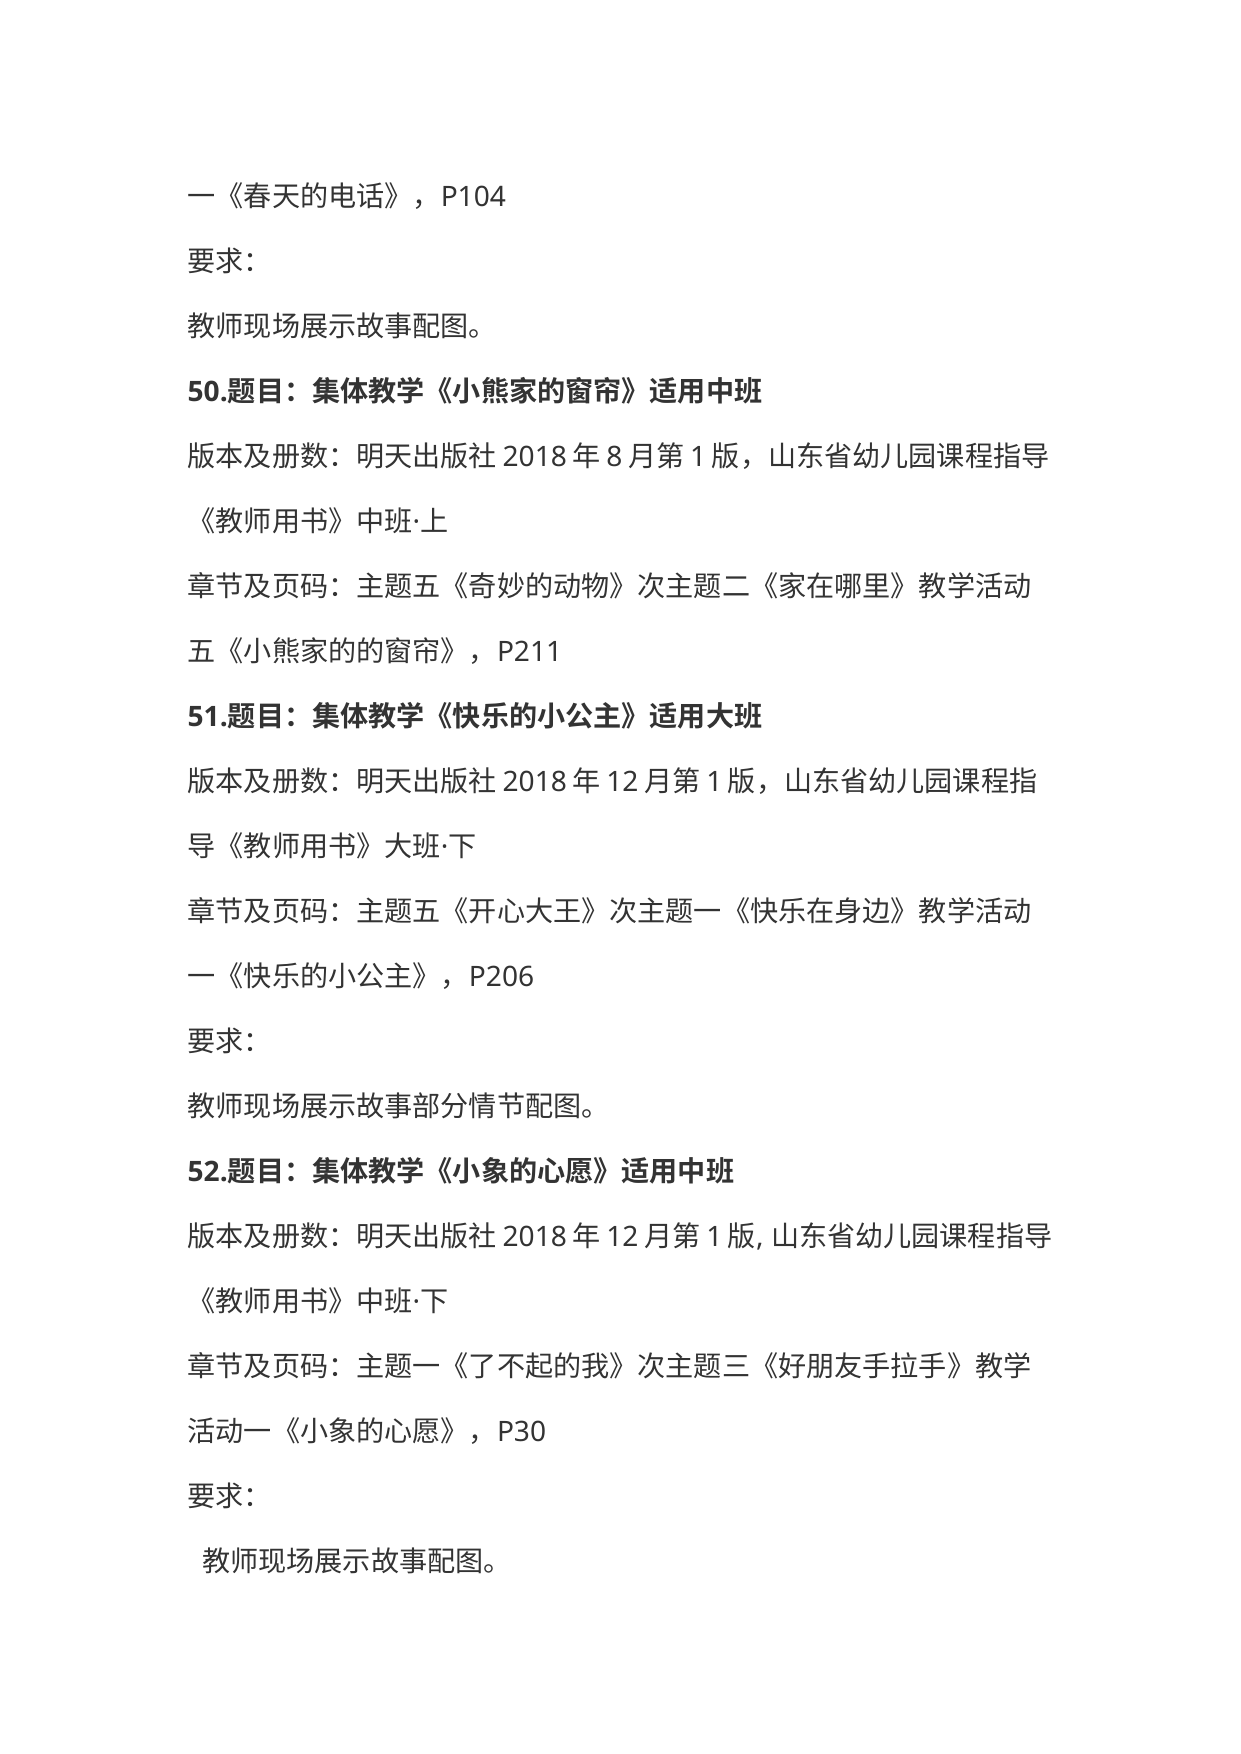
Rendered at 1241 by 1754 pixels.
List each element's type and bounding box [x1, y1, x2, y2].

text [187, 162, 1053, 1592]
